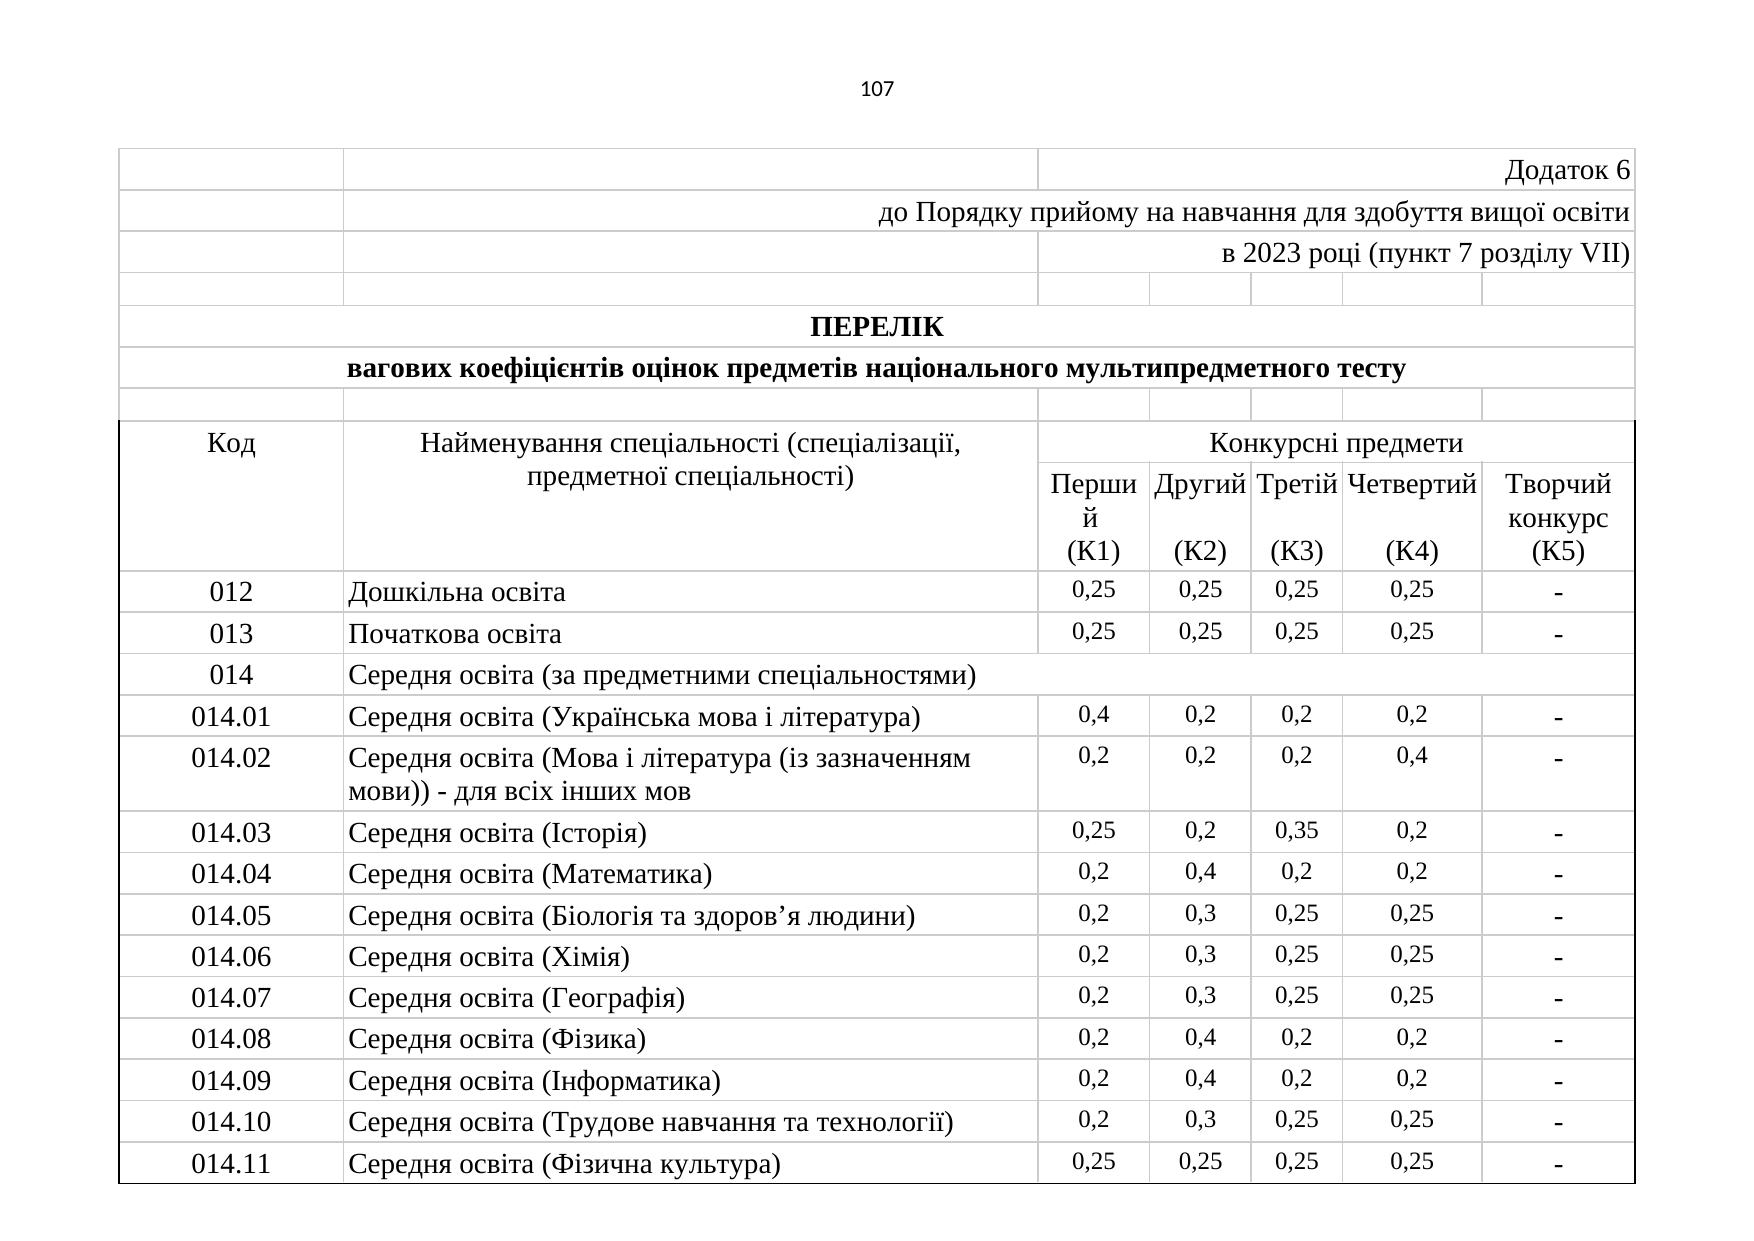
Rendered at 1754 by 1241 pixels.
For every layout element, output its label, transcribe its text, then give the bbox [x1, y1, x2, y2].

table_cell [344, 232, 1037, 272]
table_cell 0,25 [1252, 895, 1342, 934]
table_cell [1252, 389, 1342, 420]
table_cell в 2023 році (пункт 7 розділу VII) [1039, 232, 1634, 272]
table_cell [1483, 273, 1634, 304]
table_cell 0,2 [1343, 696, 1481, 735]
table_cell 0,2 [1343, 812, 1481, 852]
table_cell Четвертий (К4) [1343, 463, 1481, 570]
table_cell 014.01 [120, 696, 343, 735]
table_cell 0,25 [1252, 613, 1342, 653]
table_cell 014.10 [120, 1101, 343, 1141]
table_cell 014.05 [120, 895, 343, 934]
table_cell - [1483, 613, 1634, 653]
table_cell - [1483, 895, 1634, 934]
table_cell Конкурсні предмети [1039, 422, 1634, 461]
table_cell [1343, 273, 1481, 304]
table_header Додаток 6 [1039, 149, 1634, 189]
table_cell Другий (К2) [1150, 463, 1250, 570]
table_cell 014 [120, 654, 343, 694]
table_cell 0,25 [1343, 936, 1481, 976]
table_cell - [1483, 1143, 1634, 1182]
table_cell - [1483, 696, 1634, 735]
table_cell - [1483, 812, 1634, 852]
table_cell 0,25 [1150, 572, 1250, 611]
table_cell [1483, 389, 1634, 420]
table_cell 0,2 [1150, 696, 1250, 735]
table_cell 014.08 [120, 1019, 343, 1058]
table_cell [344, 389, 1037, 420]
table_cell [120, 273, 343, 304]
table_cell [1039, 389, 1149, 420]
table_cell 013 [120, 613, 343, 653]
table_cell 0,3 [1150, 895, 1250, 934]
table_cell 0,4 [1150, 1060, 1250, 1100]
table_cell Третій (К3) [1252, 463, 1342, 570]
table_cell [1150, 389, 1250, 420]
table_cell - [1483, 853, 1634, 893]
table_cell Середня освіта (Математика) [344, 853, 1037, 893]
table_cell 0,25 [1252, 1101, 1342, 1141]
table_cell 0,25 [1343, 572, 1481, 611]
table_cell 014.09 [120, 1060, 343, 1100]
table_cell 0,2 [1252, 1060, 1342, 1100]
table_cell 0,2 [1252, 853, 1342, 893]
table_cell 0,25 [1343, 977, 1481, 1017]
table_cell 0,2 [1252, 1019, 1342, 1058]
table_cell ПЕРЕЛІК [120, 306, 1634, 346]
table_cell 0,2 [1039, 1019, 1149, 1058]
table_cell 0,25 [1343, 613, 1481, 653]
table_cell 0,2 [1039, 936, 1149, 976]
table_cell 0,2 [1150, 737, 1250, 810]
table_cell 0,25 [1039, 812, 1149, 852]
table_cell 0,2 [1039, 895, 1149, 934]
table_cell 0,2 [1039, 1101, 1149, 1141]
table_cell 0,25 [1252, 977, 1342, 1017]
table_cell 014.03 [120, 812, 343, 852]
table_cell Середня освіта (Трудове навчання та технології) [344, 1101, 1037, 1141]
table_header [344, 149, 1037, 189]
table_cell [120, 191, 343, 230]
table_cell 0,25 [1252, 936, 1342, 976]
table_cell 0,4 [1150, 1019, 1250, 1058]
table_cell Середня освіта (Українська мова і література) [344, 696, 1037, 735]
table_cell 0,2 [1039, 1060, 1149, 1100]
table_cell 0,25 [1150, 613, 1250, 653]
table_cell - [1483, 1101, 1634, 1141]
table_cell Середня освіта (Хімія) [344, 936, 1037, 976]
table_cell 014.04 [120, 853, 343, 893]
table_cell Початкова освіта [344, 613, 1037, 653]
table_cell [1343, 389, 1481, 420]
table_cell 0,2 [1039, 853, 1149, 893]
table_cell - [1483, 1019, 1634, 1058]
table_cell 0,25 [1039, 1143, 1149, 1182]
table_cell Перший (К1) [1039, 463, 1149, 570]
table_cell Середня освіта (Біологія та здоров’я людини) [344, 895, 1037, 934]
table_cell - [1483, 977, 1634, 1017]
table_cell 0,2 [1343, 1060, 1481, 1100]
table_cell до Порядку прийому на навчання для здобуття вищої освіти [344, 191, 1634, 230]
table_cell Найменування спеціальності (спеціалізації, предметної спеціальності) [344, 422, 1037, 570]
table_header [120, 149, 343, 189]
table_cell 0,2 [1252, 696, 1342, 735]
table_cell 0,2 [1150, 812, 1250, 852]
table_cell Творчий конкурс (К5) [1483, 463, 1634, 570]
table_cell [120, 389, 343, 420]
table_cell 0,2 [1039, 977, 1149, 1017]
table_cell [1252, 273, 1342, 304]
table_cell [1150, 273, 1250, 304]
table_cell Середня освіта (Історія) [344, 812, 1037, 852]
table_cell 014.06 [120, 936, 343, 976]
table_cell 0,25 [1343, 1143, 1481, 1182]
table_cell 0,4 [1150, 853, 1250, 893]
table_cell - [1483, 737, 1634, 810]
table_cell [1039, 273, 1149, 304]
table_cell [344, 273, 1037, 304]
table_cell Дошкільна освіта [344, 572, 1037, 611]
table_cell 012 [120, 572, 343, 611]
table_cell 0,25 [1252, 572, 1342, 611]
table_cell 0,25 [1039, 613, 1149, 653]
table_cell 014.02 [120, 737, 343, 810]
table_cell [120, 232, 343, 272]
table_cell Середня освіта (Фізика) [344, 1019, 1037, 1058]
table_cell 0,35 [1252, 812, 1342, 852]
table_cell 0,2 [1343, 853, 1481, 893]
table_cell Середня освіта (за предметними спеціальностями) [344, 654, 1634, 694]
table_cell 0,3 [1150, 936, 1250, 976]
table_cell - [1483, 572, 1634, 611]
table_cell 0,25 [1252, 1143, 1342, 1182]
table_cell - [1483, 936, 1634, 976]
table_cell 0,25 [1150, 1143, 1250, 1182]
table_cell 0,3 [1150, 977, 1250, 1017]
table_cell 0,25 [1343, 1101, 1481, 1141]
table_cell вагових коефіцієнтів оцінок предметів національного мультипредметного тесту [120, 348, 1634, 387]
table_cell 0,25 [1343, 895, 1481, 934]
table_cell 0,2 [1343, 1019, 1481, 1058]
table_cell 0,2 [1039, 737, 1149, 810]
table_cell 0,3 [1150, 1101, 1250, 1141]
table_cell Середня освіта (Географія) [344, 977, 1037, 1017]
table_cell 0,25 [1039, 572, 1149, 611]
table_cell - [1483, 1060, 1634, 1100]
table_cell Код [120, 422, 343, 570]
table_cell 014.11 [120, 1143, 343, 1182]
table_cell Середня освіта (Інформатика) [344, 1060, 1037, 1100]
table_cell Середня освіта (Мова і література (із зазначенням мови)) - для всіх інших мов [344, 737, 1037, 810]
table_cell 014.07 [120, 977, 343, 1017]
table_cell 0,2 [1252, 737, 1342, 810]
table_cell Середня освіта (Фізична культура) [344, 1143, 1037, 1182]
table_cell 0,4 [1343, 737, 1481, 810]
table_cell 0,4 [1039, 696, 1149, 735]
